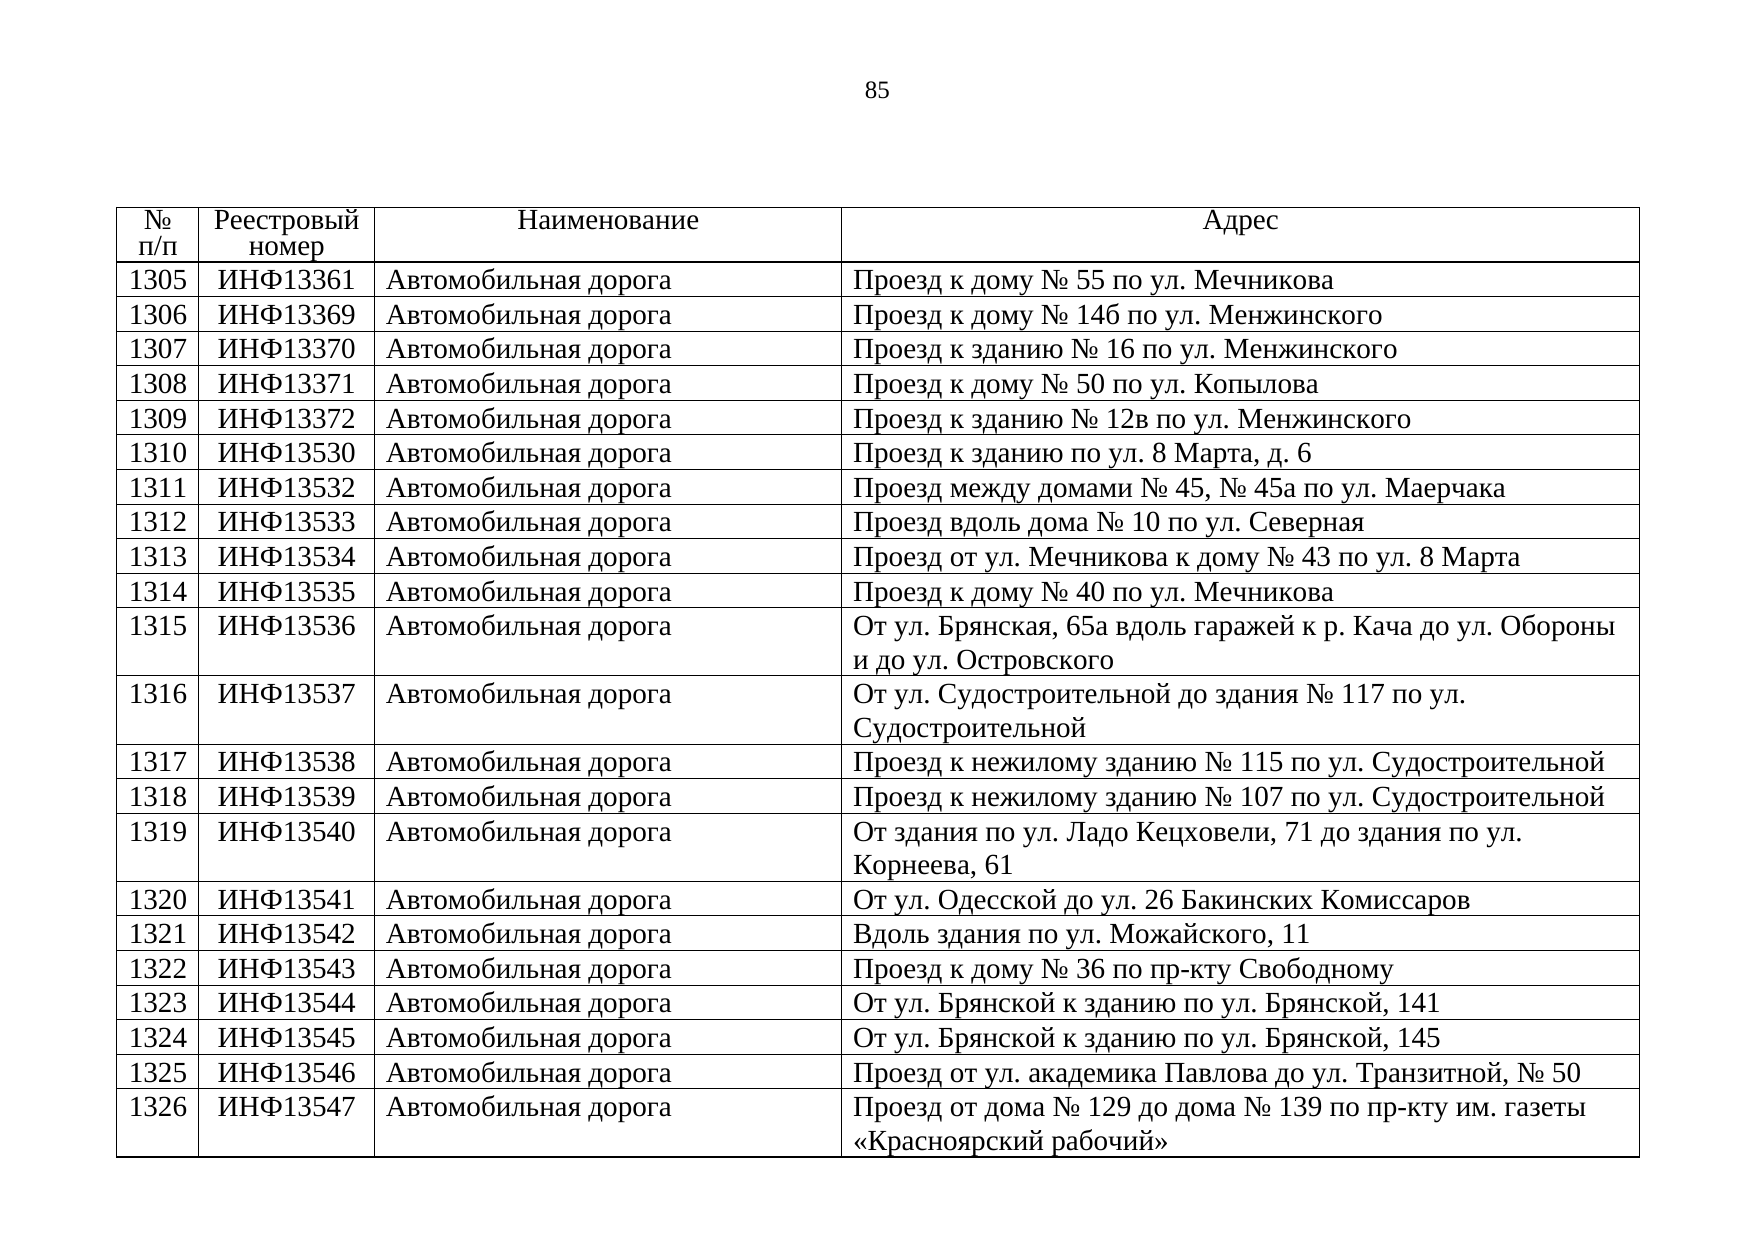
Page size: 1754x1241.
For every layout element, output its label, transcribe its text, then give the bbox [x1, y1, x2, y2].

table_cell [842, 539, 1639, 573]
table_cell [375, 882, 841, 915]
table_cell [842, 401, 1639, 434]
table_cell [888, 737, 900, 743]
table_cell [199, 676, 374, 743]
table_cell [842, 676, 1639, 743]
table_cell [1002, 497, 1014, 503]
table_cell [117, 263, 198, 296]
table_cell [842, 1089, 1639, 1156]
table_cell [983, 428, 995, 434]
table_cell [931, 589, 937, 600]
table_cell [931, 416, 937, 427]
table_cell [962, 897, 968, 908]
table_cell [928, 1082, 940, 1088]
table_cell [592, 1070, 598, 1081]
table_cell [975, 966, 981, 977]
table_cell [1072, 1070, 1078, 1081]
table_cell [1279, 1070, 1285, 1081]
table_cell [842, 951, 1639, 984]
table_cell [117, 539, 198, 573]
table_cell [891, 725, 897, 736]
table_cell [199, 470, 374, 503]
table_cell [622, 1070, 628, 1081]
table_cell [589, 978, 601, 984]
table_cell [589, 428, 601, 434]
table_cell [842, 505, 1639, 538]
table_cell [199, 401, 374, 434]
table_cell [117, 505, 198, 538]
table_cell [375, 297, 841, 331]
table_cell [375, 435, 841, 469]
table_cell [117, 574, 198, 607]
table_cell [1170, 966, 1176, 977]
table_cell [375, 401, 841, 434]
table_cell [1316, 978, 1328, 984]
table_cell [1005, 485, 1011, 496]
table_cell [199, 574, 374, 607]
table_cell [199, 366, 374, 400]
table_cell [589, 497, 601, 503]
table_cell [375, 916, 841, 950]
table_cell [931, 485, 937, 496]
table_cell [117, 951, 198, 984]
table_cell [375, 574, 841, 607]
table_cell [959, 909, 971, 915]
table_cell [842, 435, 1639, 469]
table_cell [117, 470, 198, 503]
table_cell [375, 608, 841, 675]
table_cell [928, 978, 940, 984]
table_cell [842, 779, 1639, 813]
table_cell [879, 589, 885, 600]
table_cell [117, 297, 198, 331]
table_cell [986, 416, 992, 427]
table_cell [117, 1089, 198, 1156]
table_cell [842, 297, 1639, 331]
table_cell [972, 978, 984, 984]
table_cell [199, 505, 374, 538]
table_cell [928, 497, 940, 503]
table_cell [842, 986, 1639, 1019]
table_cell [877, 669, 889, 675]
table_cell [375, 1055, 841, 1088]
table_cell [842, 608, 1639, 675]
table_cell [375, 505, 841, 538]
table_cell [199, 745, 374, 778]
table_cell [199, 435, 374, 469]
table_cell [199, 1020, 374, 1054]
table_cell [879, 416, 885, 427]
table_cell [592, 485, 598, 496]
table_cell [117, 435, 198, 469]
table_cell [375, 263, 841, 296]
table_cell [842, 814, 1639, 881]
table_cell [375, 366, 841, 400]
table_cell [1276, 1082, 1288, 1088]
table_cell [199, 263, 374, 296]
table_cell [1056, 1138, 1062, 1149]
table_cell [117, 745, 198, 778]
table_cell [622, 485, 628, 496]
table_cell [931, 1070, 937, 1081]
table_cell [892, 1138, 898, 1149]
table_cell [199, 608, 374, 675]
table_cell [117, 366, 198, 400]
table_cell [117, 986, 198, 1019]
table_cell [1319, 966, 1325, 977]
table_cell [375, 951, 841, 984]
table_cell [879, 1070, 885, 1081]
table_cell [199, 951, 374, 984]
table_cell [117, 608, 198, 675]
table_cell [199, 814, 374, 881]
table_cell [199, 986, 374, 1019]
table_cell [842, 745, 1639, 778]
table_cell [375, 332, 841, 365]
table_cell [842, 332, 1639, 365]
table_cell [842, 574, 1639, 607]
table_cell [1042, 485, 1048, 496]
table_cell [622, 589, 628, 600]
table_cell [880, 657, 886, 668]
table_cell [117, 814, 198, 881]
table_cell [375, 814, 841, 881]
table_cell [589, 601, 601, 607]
table_header Адрес [842, 208, 1639, 261]
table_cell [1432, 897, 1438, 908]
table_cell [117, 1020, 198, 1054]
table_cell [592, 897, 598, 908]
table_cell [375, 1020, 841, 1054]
table_header № п/п [117, 208, 198, 261]
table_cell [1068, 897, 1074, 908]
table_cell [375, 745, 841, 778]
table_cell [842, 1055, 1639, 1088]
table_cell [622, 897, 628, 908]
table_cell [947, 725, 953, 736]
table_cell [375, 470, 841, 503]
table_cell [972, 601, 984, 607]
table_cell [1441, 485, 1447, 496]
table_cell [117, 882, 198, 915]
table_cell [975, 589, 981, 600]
table_header Реестровый номер [199, 208, 374, 261]
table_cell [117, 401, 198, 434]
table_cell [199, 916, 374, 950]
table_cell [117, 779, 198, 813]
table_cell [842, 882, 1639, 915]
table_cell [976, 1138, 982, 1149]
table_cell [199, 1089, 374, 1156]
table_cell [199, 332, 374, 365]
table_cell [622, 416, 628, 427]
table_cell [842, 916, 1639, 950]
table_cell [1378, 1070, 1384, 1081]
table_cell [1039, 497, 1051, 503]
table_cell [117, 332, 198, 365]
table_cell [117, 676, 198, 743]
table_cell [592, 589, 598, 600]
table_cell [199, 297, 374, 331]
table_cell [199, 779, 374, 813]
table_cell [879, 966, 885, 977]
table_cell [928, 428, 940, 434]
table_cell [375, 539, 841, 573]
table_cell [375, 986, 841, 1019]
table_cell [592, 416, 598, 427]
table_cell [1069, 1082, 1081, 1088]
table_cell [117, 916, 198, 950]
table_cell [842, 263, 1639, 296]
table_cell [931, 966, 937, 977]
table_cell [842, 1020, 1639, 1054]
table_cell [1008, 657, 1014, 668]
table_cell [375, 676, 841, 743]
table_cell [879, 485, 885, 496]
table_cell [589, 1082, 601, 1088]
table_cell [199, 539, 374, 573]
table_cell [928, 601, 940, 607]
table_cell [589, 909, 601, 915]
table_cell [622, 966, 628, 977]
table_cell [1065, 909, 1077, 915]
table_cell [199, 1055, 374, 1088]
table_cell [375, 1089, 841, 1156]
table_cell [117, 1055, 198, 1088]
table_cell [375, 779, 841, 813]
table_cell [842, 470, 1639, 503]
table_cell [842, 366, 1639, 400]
table_header Наименование [375, 208, 841, 261]
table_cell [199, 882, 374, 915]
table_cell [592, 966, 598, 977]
